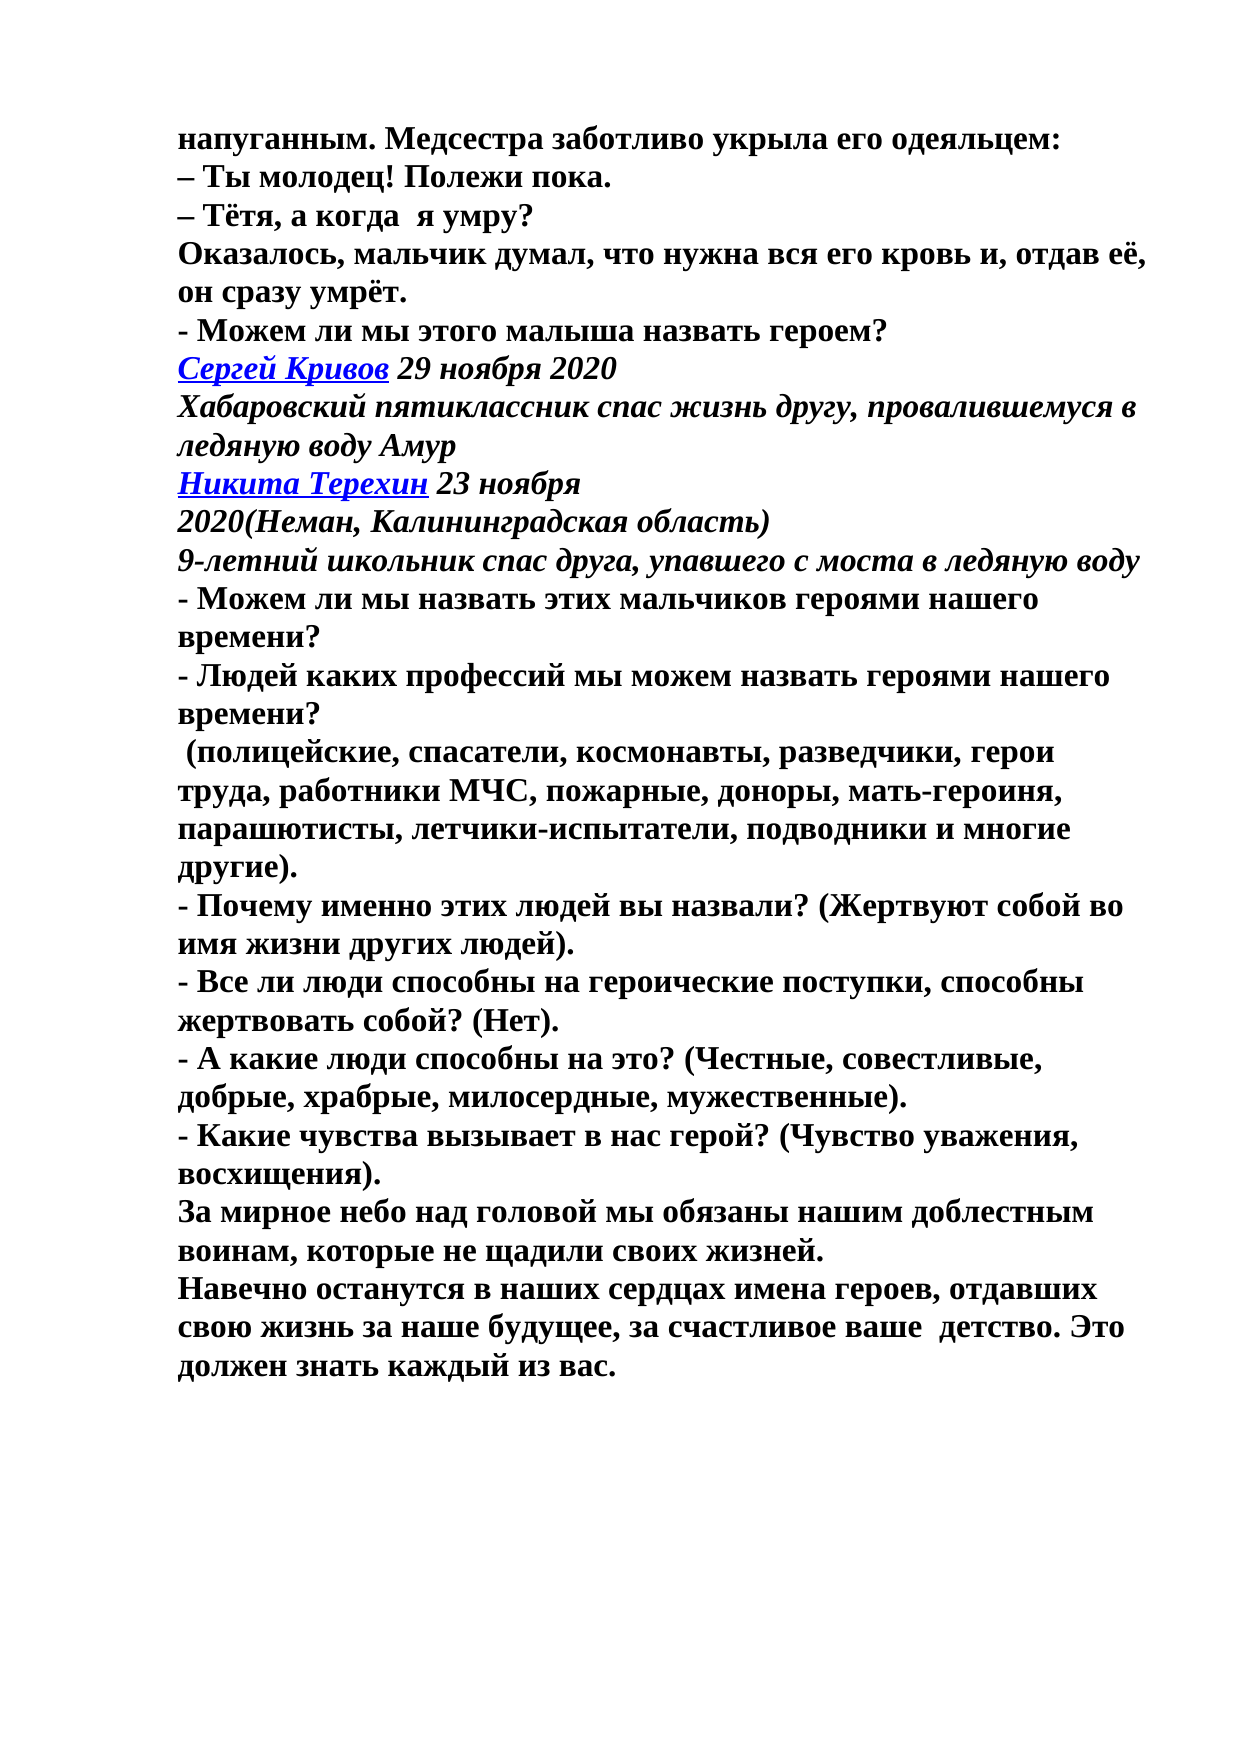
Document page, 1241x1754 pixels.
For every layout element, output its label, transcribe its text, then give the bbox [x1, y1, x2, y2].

text Хабаровский пятиклассник спас жизнь другу, провалившемуся в ледяную воду Амур [177, 386, 1152, 463]
text - Людей каких профессий мы можем назвать героями нашего времени? [177, 655, 1152, 731]
text 9-летний школьник спас друга, упавшего с моста в ледяную воду [177, 540, 1152, 578]
text Никита Терехин 23 ноября 2020(Неман, Калининградская область) [177, 463, 1152, 540]
text - Можем ли мы этого малыша назвать героем? [177, 310, 1152, 348]
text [177, 118, 1152, 310]
text - Все ли люди способны на героические поступки, способны жертвовать собой? (Нет). [177, 961, 1152, 1038]
text (полицейские, спасатели, космонавты, разведчики, герои труда, работники МЧС, пожарные, доноры, мать-героиня, парашютисты, летчики-испытатели, подводники и многие другие). [177, 731, 1152, 885]
text - А какие люди способны на это? (Честные, совестливые, добрые, храбрые, милосердные, мужественные). [177, 1038, 1152, 1115]
text - Какие чувства вызывает в нас герой? (Чувство уважения, восхищения). [177, 1115, 1152, 1191]
text За мирное небо над головой мы обязаны нашим доблестным воинам, которые не щадили своих жизней. Навечно останутся в наших сердцах имена героев, отдавших свою жизнь за наше будущее, за счастливое ваше детство. Это должен знать каждый из вас. [177, 1191, 1152, 1383]
text Сергей Кривов 29 ноября 2020 [177, 348, 1152, 386]
text - Можем ли мы назвать этих мальчиков героями нашего времени? [177, 578, 1152, 655]
text - Почему именно этих людей вы назвали? (Жертвуют собой во имя жизни других людей). [177, 885, 1152, 961]
